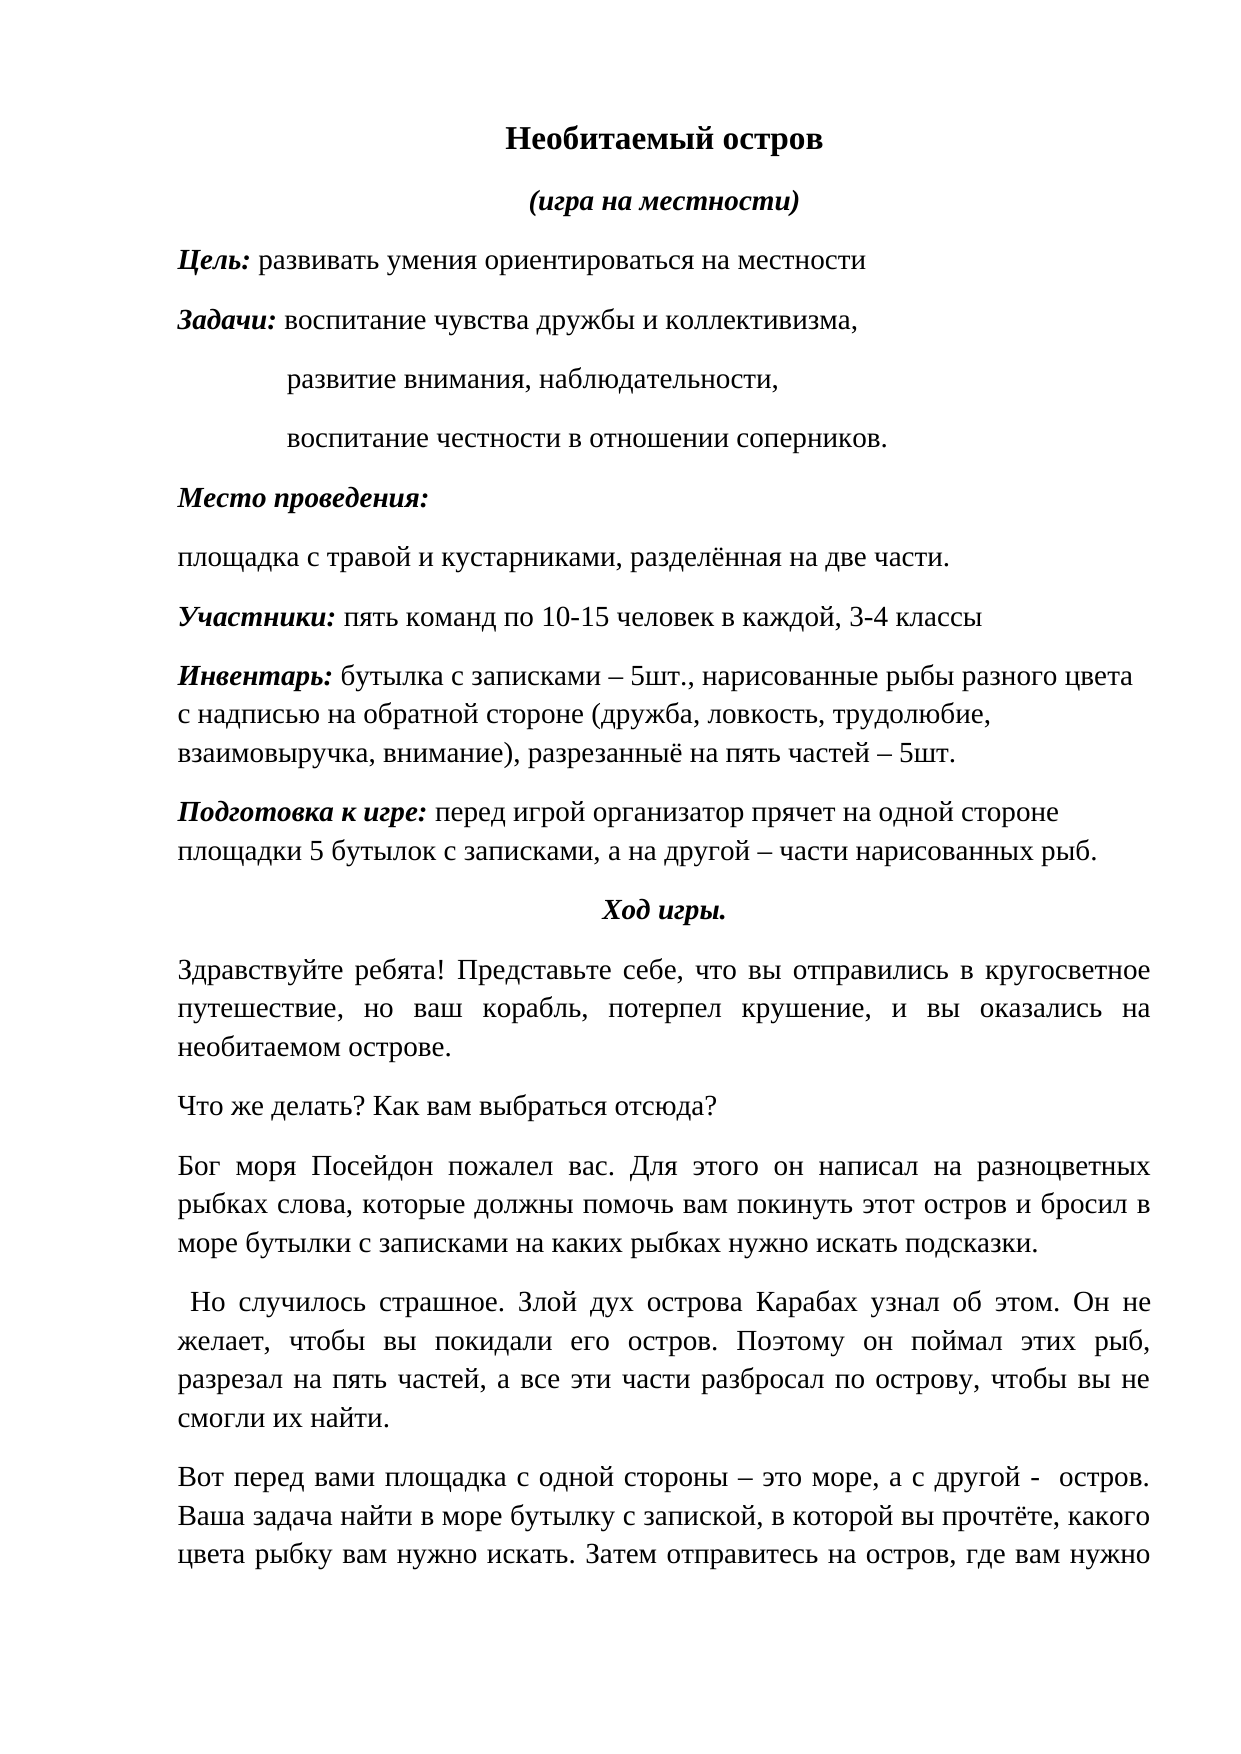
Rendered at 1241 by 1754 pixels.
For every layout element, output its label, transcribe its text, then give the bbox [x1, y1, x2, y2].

text Инвентарь: бутылка с записками – 5шт., нарисованные рыбы разного цвета с надписью на обратной стороне (дружба, ловкость, трудолюбие, взаимовыручка, внимание), разрезанныё на пять частей – 5шт. [177, 658, 1152, 769]
text Но случилось страшное. Злой дух острова Карабах узнал об этом. Он не желает, чтобы вы покидали его остров. Поэтому он поймал этих рыб, разрезал на пять частей, а все эти части разбросал по острову, чтобы вы не смогли их найти. [177, 1284, 1152, 1433]
text Участники: пять команд по 10-15 человек в каждой, 3-4 классы [177, 599, 1152, 632]
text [177, 1459, 1152, 1570]
text Бог моря Посейдон пожалел вас. Для этого он написал на разноцветных рыбках слова, которые должны помочь вам покинуть этот остров и бросил в море бутылки с записками на каких рыбках нужно искать подсказки. [177, 1148, 1152, 1258]
text Что же делать? Как вам выбраться отсюда? [177, 1088, 1152, 1122]
text Здравствуйте ребята! Представьте себе, что вы отправились в кругосветное путешествие, но ваш корабль, потерпел крушение, и вы оказались на необитаемом острове. [177, 952, 1152, 1062]
text Задачи: воспитание чувства дружбы и коллективизма, [177, 302, 1152, 335]
text развитие внимания, наблюдательности, [177, 361, 1152, 395]
text площадка с травой и кустарниками, разделённая на две части. [177, 539, 1152, 573]
text (игра на местности) [177, 183, 1152, 217]
text Место проведения: [177, 480, 1152, 513]
text Цель: развивать умения ориентироваться на местности [177, 242, 1152, 276]
text Ход игры. [177, 892, 1152, 926]
text Подготовка к игре: перед игрой организатор прячет на одной стороне площадки 5 бутылок с записками, а на другой – части нарисованных рыб. [177, 794, 1152, 867]
text воспитание честности в отношении соперников. [177, 421, 1152, 454]
text Необитаемый остров [177, 118, 1152, 156]
